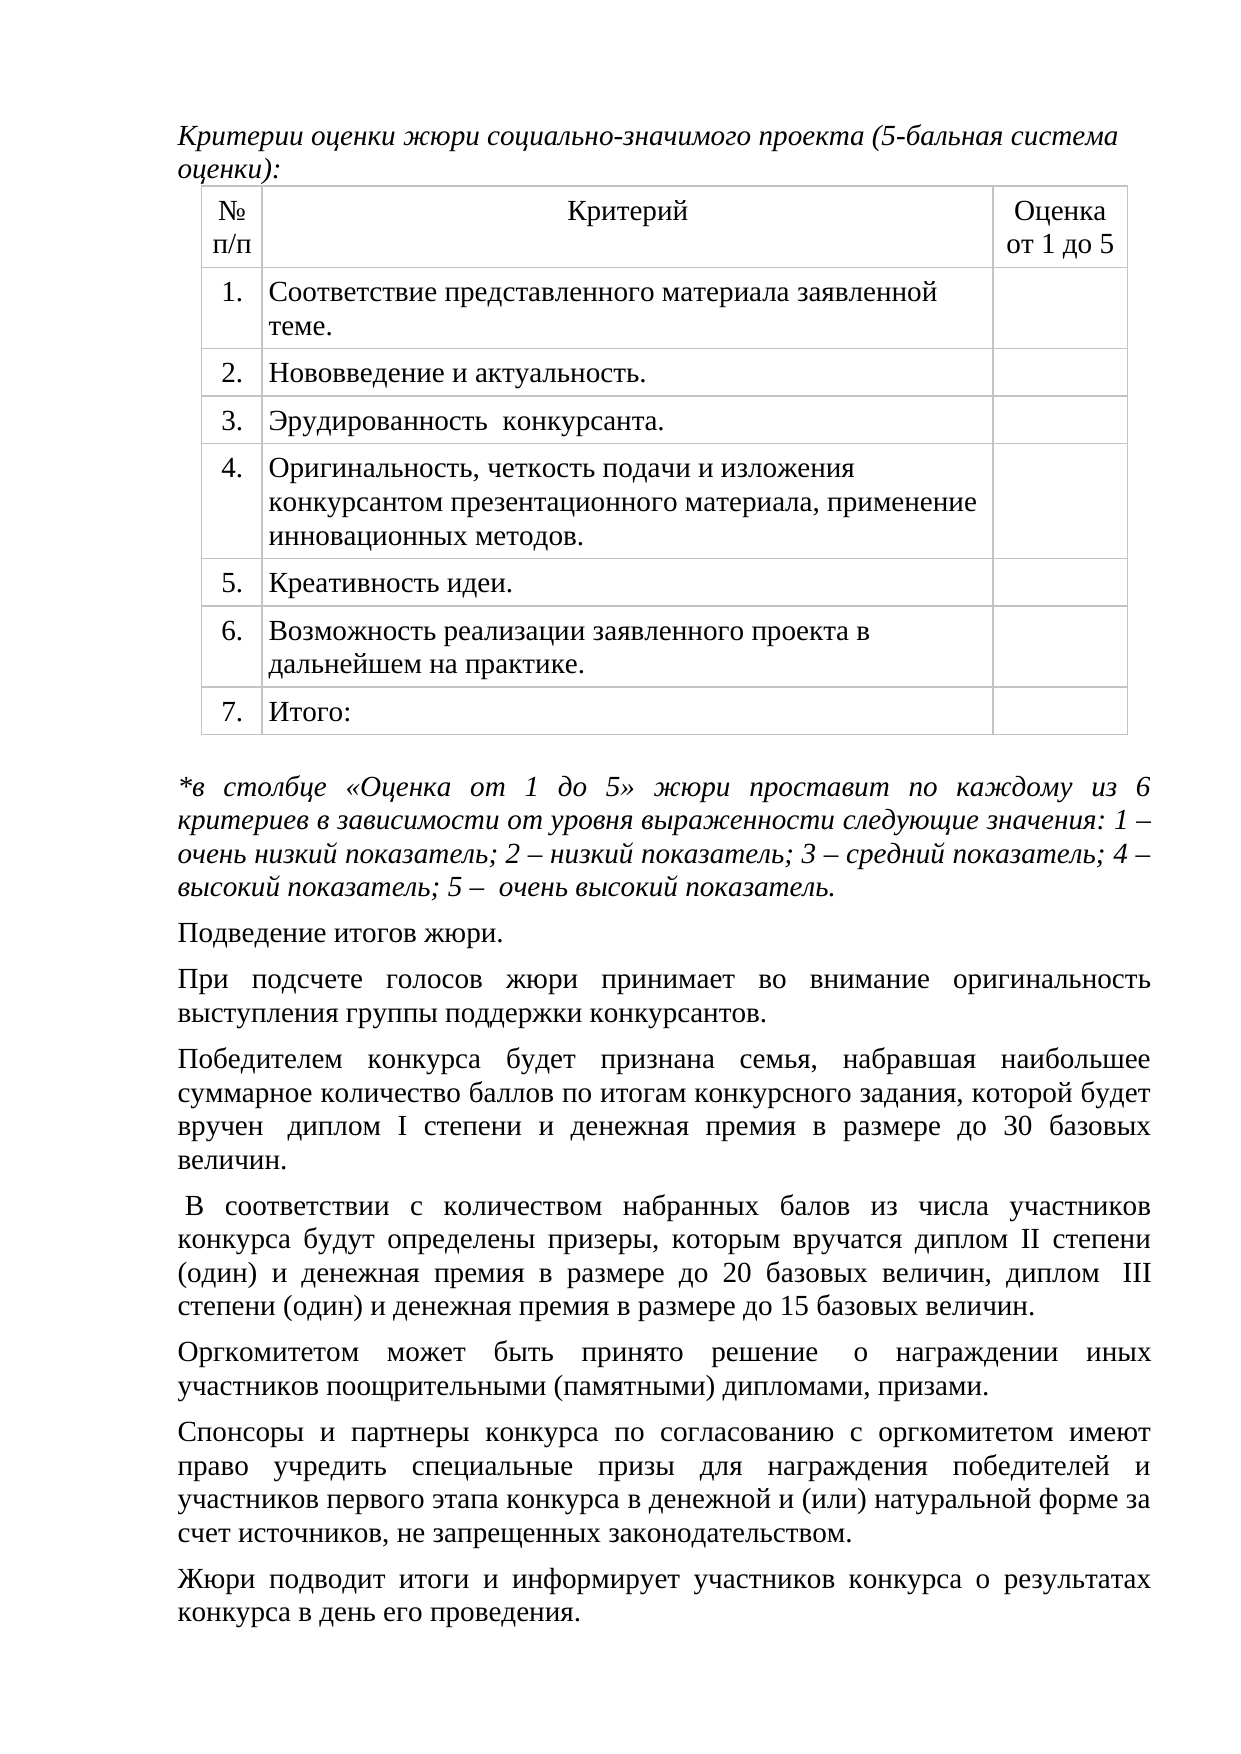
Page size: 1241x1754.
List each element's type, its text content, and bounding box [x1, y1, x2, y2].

table_cell [994, 559, 1127, 605]
table_header Критерий [263, 187, 992, 266]
table_cell 4. [202, 444, 261, 557]
text Критерии оценки жюри социально-значимого проекта (5-бальная система оценки): [177, 118, 1152, 185]
text Оргкомитетом может быть принято решение о награждении иных участников поощрительными (памятными) дипломами, призами. [177, 1334, 1152, 1402]
table_cell [994, 397, 1127, 443]
table_cell 5. [202, 559, 261, 605]
table_cell 7. [202, 688, 261, 734]
table_cell Нововведение и актуальность. [263, 349, 992, 395]
table_header № п/п [202, 187, 261, 266]
table_cell Креативность идеи. [263, 559, 992, 605]
table_cell 1. [202, 268, 261, 347]
text В соответствии с количеством набранных балов из числа участников конкурса будут определены призеры, которым вручатся диплом ІІ степени (один) и денежная премия в размере до 20 базовых величин, диплом ІІІ степени (один) и денежная премия в размере до 15 базовых величин. [177, 1188, 1152, 1322]
table_cell [994, 607, 1127, 686]
table_header Оценка от 1 до 5 [994, 187, 1127, 266]
text *в столбце «Оценка от 1 до 5» жюри проставит по каждому из 6 критериев в зависимости от уровня выраженности следующие значения: 1 – очень низкий показатель; 2 – низкий показатель; 3 – средний показатель; 4 – высокий показатель; 5 – очень высокий показатель. [177, 769, 1152, 903]
text Жюри подводит итоги и информирует участников конкурса о результатах конкурса в день его проведения. [177, 1561, 1152, 1628]
table_cell [994, 688, 1127, 734]
table_cell Эрудированность конкурсанта. [263, 397, 992, 443]
table_cell [994, 444, 1127, 557]
table_cell [994, 349, 1127, 395]
table_cell [994, 268, 1127, 347]
text Победителем конкурса будет признана семья, набравшая наибольшее суммарное количество баллов по итогам конкурсного задания, которой будет вручен диплом І степени и денежная премия в размере до 30 базовых величин. [177, 1041, 1152, 1175]
table_cell Соответствие представленного материала заявленной теме. [263, 268, 992, 347]
text Подведение итогов жюри. [177, 916, 1152, 949]
table_cell Возможность реализации заявленного проекта в дальнейшем на практике. [263, 607, 992, 686]
text При подсчете голосов жюри принимает во внимание оригинальность выступления группы поддержки конкурсантов. [177, 962, 1152, 1029]
table_cell 6. [202, 607, 261, 686]
table_cell Оригинальность, четкость подачи и изложения конкурсантом презентационного материала, применение инновационных методов. [263, 444, 992, 557]
table_cell 3. [202, 397, 261, 443]
text Спонсоры и партнеры конкурса по согласованию с оргкомитетом имеют право учредить специальные призы для награждения победителей и участников первого этапа конкурса в денежной и (или) натуральной форме за счет источников, не запрещенных законодательством. [177, 1414, 1152, 1548]
table_cell 2. [202, 349, 261, 395]
table_cell Итого: [263, 688, 992, 734]
